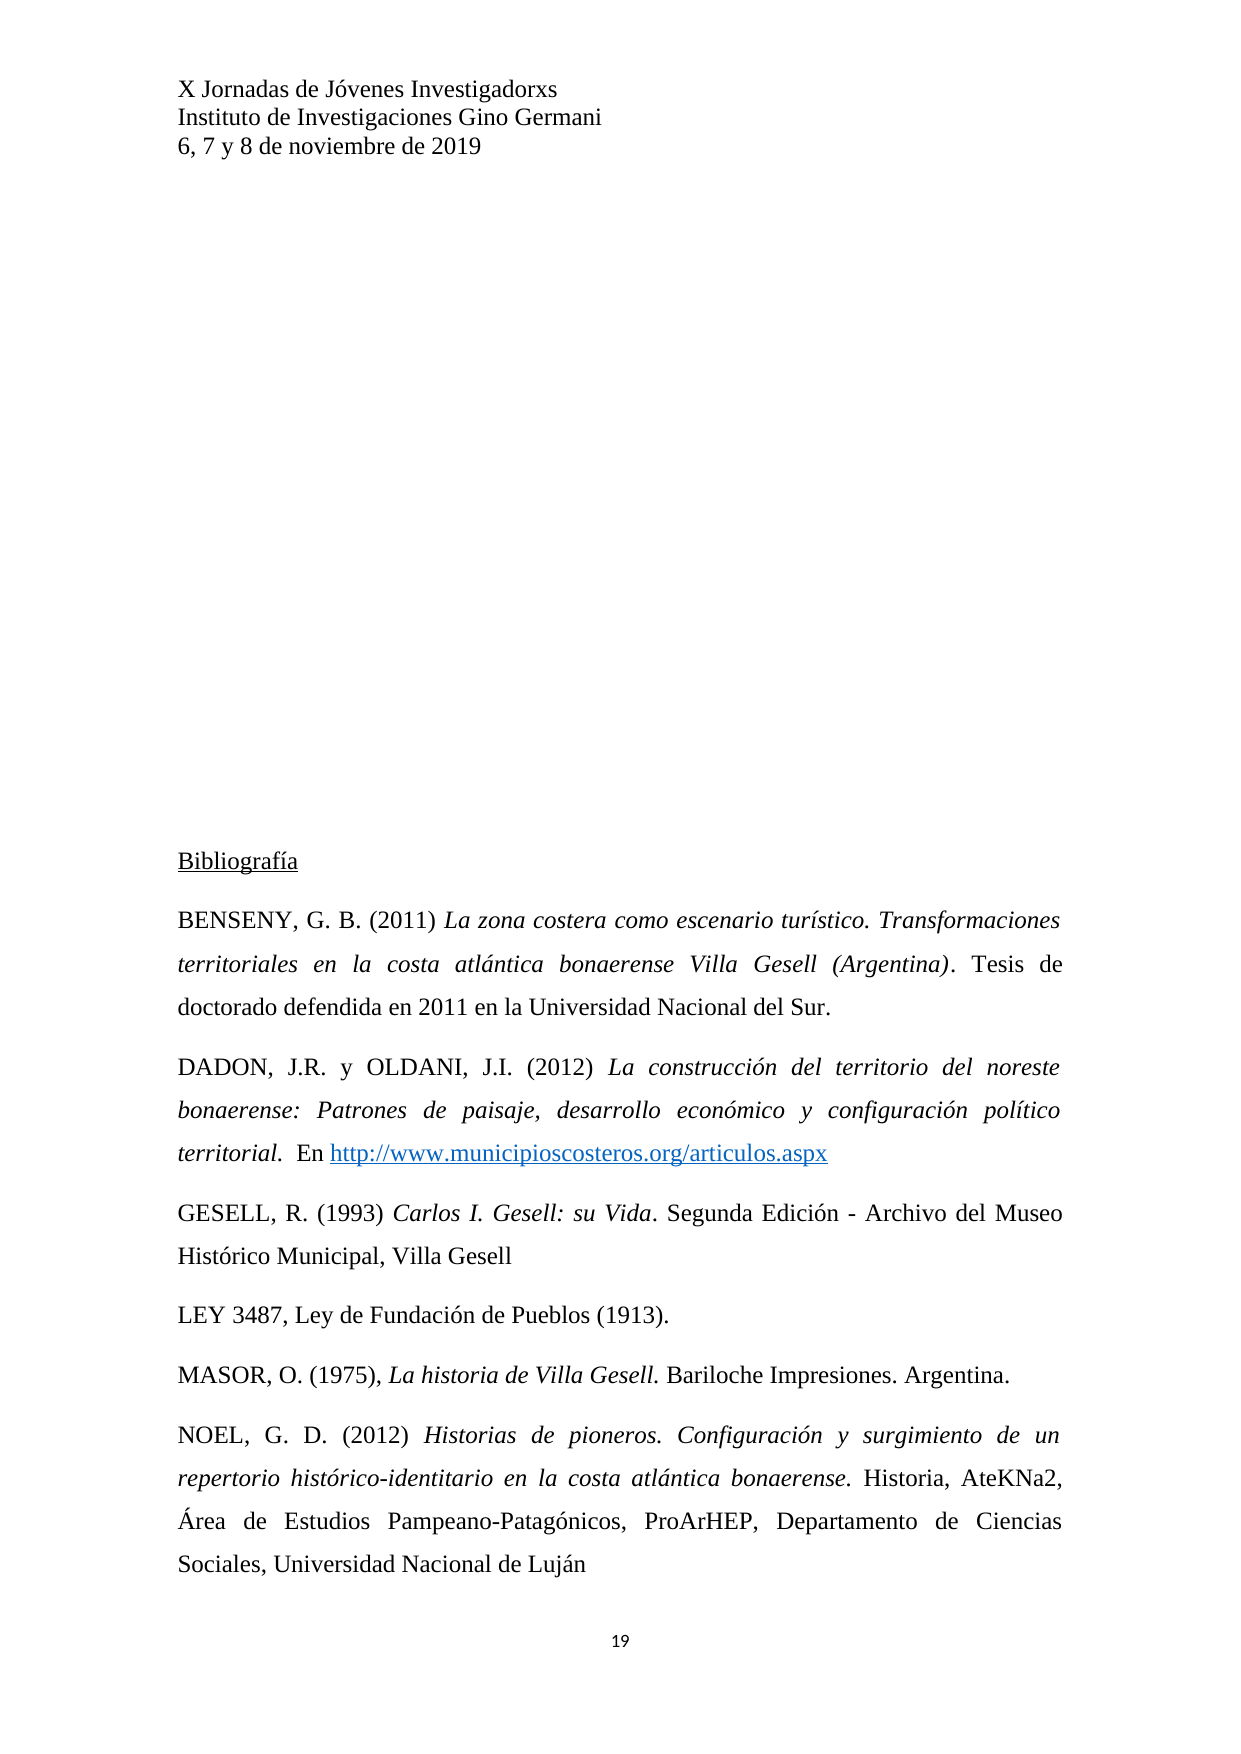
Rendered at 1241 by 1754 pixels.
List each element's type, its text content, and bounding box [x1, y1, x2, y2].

text DADON, J.R. y OLDANI, J.I. (2012) La construcción del territorio del noreste bonaerense: Patrones de paisaje, desarrollo económico y configuración político territorial. En http://www.municipioscosteros.org/articulos.aspx [177, 1052, 1063, 1167]
text MASOR, O. (1975), La historia de Villa Gesell. Bariloche Impresiones. Argentina. [177, 1360, 1063, 1389]
text Bibliografía [177, 846, 1063, 874]
text BENSENY, G. B. (2011) La zona costera como escenario turístico. Transformaciones territoriales en la costa atlántica bonaerense Villa Gesell (Argentina). Tesis de doctorado defendida en 2011 en la Universidad Nacional del Sur. [177, 906, 1063, 1021]
text LEY 3487, Ley de Fundación de Pueblos (1913). [177, 1301, 1063, 1329]
text NOEL, G. D. (2012) Historias de pioneros. Configuración y surgimiento de un repertorio histórico-identitario en la costa atlántica bonaerense. Historia, AteKNa2, Área de Estudios Pampeano-Patagónicos, ProArHEP, Departamento de Ciencias Sociales, Universidad Nacional de Luján [177, 1420, 1063, 1578]
text GESELL, R. (1993) Carlos I. Gesell: su Vida. Segunda Edición - Archivo del Museo Histórico Municipal, Villa Gesell [177, 1198, 1063, 1269]
